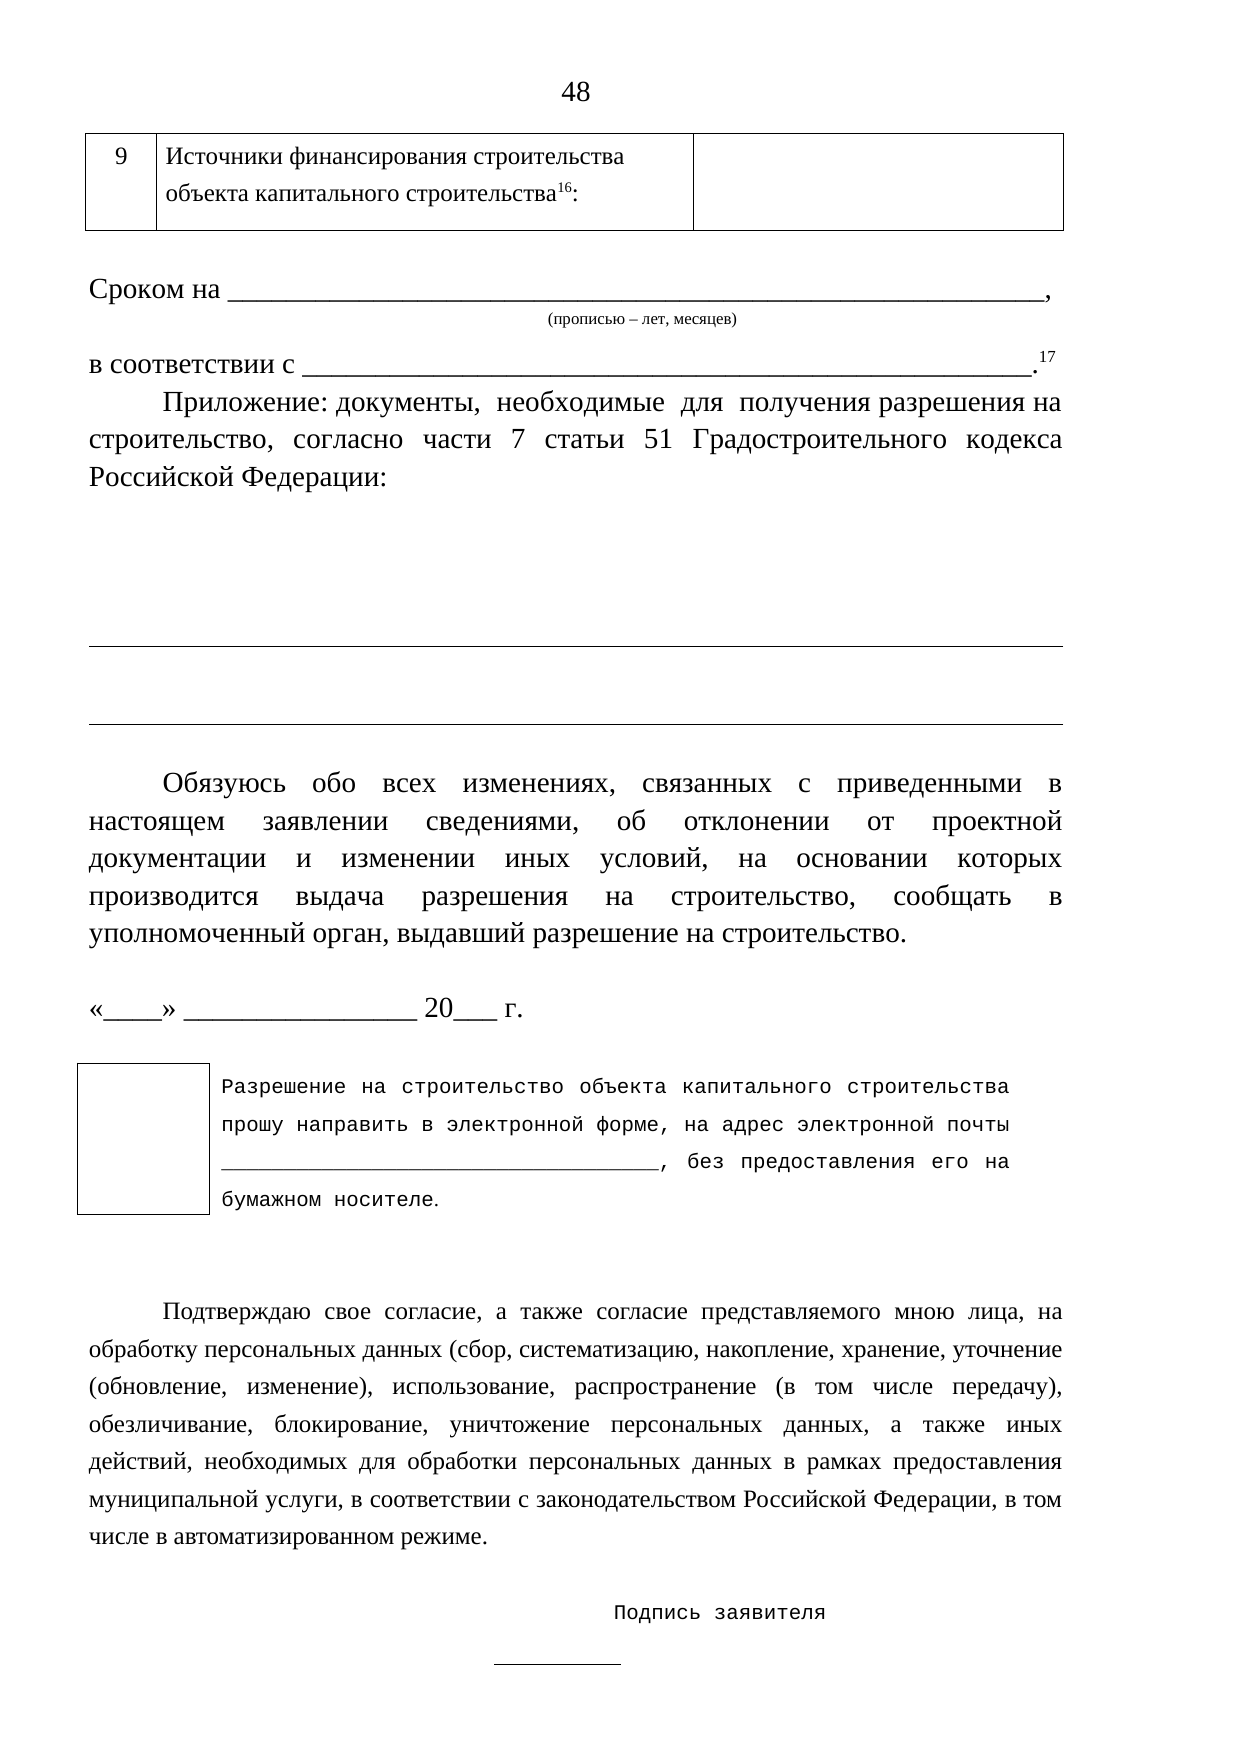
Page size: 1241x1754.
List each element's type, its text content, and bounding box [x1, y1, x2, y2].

text Подпись заявителя [89, 1589, 1063, 1627]
table_cell [694, 134, 1063, 230]
table_cell 9 [86, 134, 156, 230]
table_cell Источники финансирования строительства объекта капитального строительства16: [157, 134, 693, 230]
text Подтверждаю свое согласие, а также согласие представляемого мною лица, на обработку персональных данных (сбор, систематизацию, накопление, хранение, уточнение (обновление, изменение), использование, распространение (в том числе передачу), обезличивание, блокирование, уничтожение персональных данных, а также иных действий, необходимых для обработки персональных данных в рамках предоставления муниципальной услуги, в соответствии с законодательством Российской Федерации, в том числе в автоматизированном режиме. [89, 1289, 1063, 1552]
text Приложение: документы, необходимые для получения разрешения на строительство, согласно части 7 статьи 51 Градостроительного кодекса Российской Федерации: [89, 381, 1063, 494]
table_header [78, 1064, 209, 1213]
text Сроком на ________________________________________________________, [89, 269, 1063, 306]
text (прописью – лет, месяцев) [222, 306, 1063, 344]
table_header Разрешение на строительство объекта капитального строительства прошу направить в электронной форме, на адрес электронной почты ___________________________________, без предоставления его на бумажном носителе. [210, 1063, 1021, 1213]
text в соответствии с __________________________________________________.17 [89, 344, 1063, 381]
text «____» ________________ 20___ г. [89, 987, 1063, 1025]
text Обязуюсь обо всех изменениях, связанных с приведенными в настоящем заявлении сведениями, об отклонении от проектной документации и изменении иных условий, на основании которых производится выдача разрешения на строительство, сообщать в уполномоченный орган, выдавший разрешение на строительство. [89, 762, 1063, 950]
